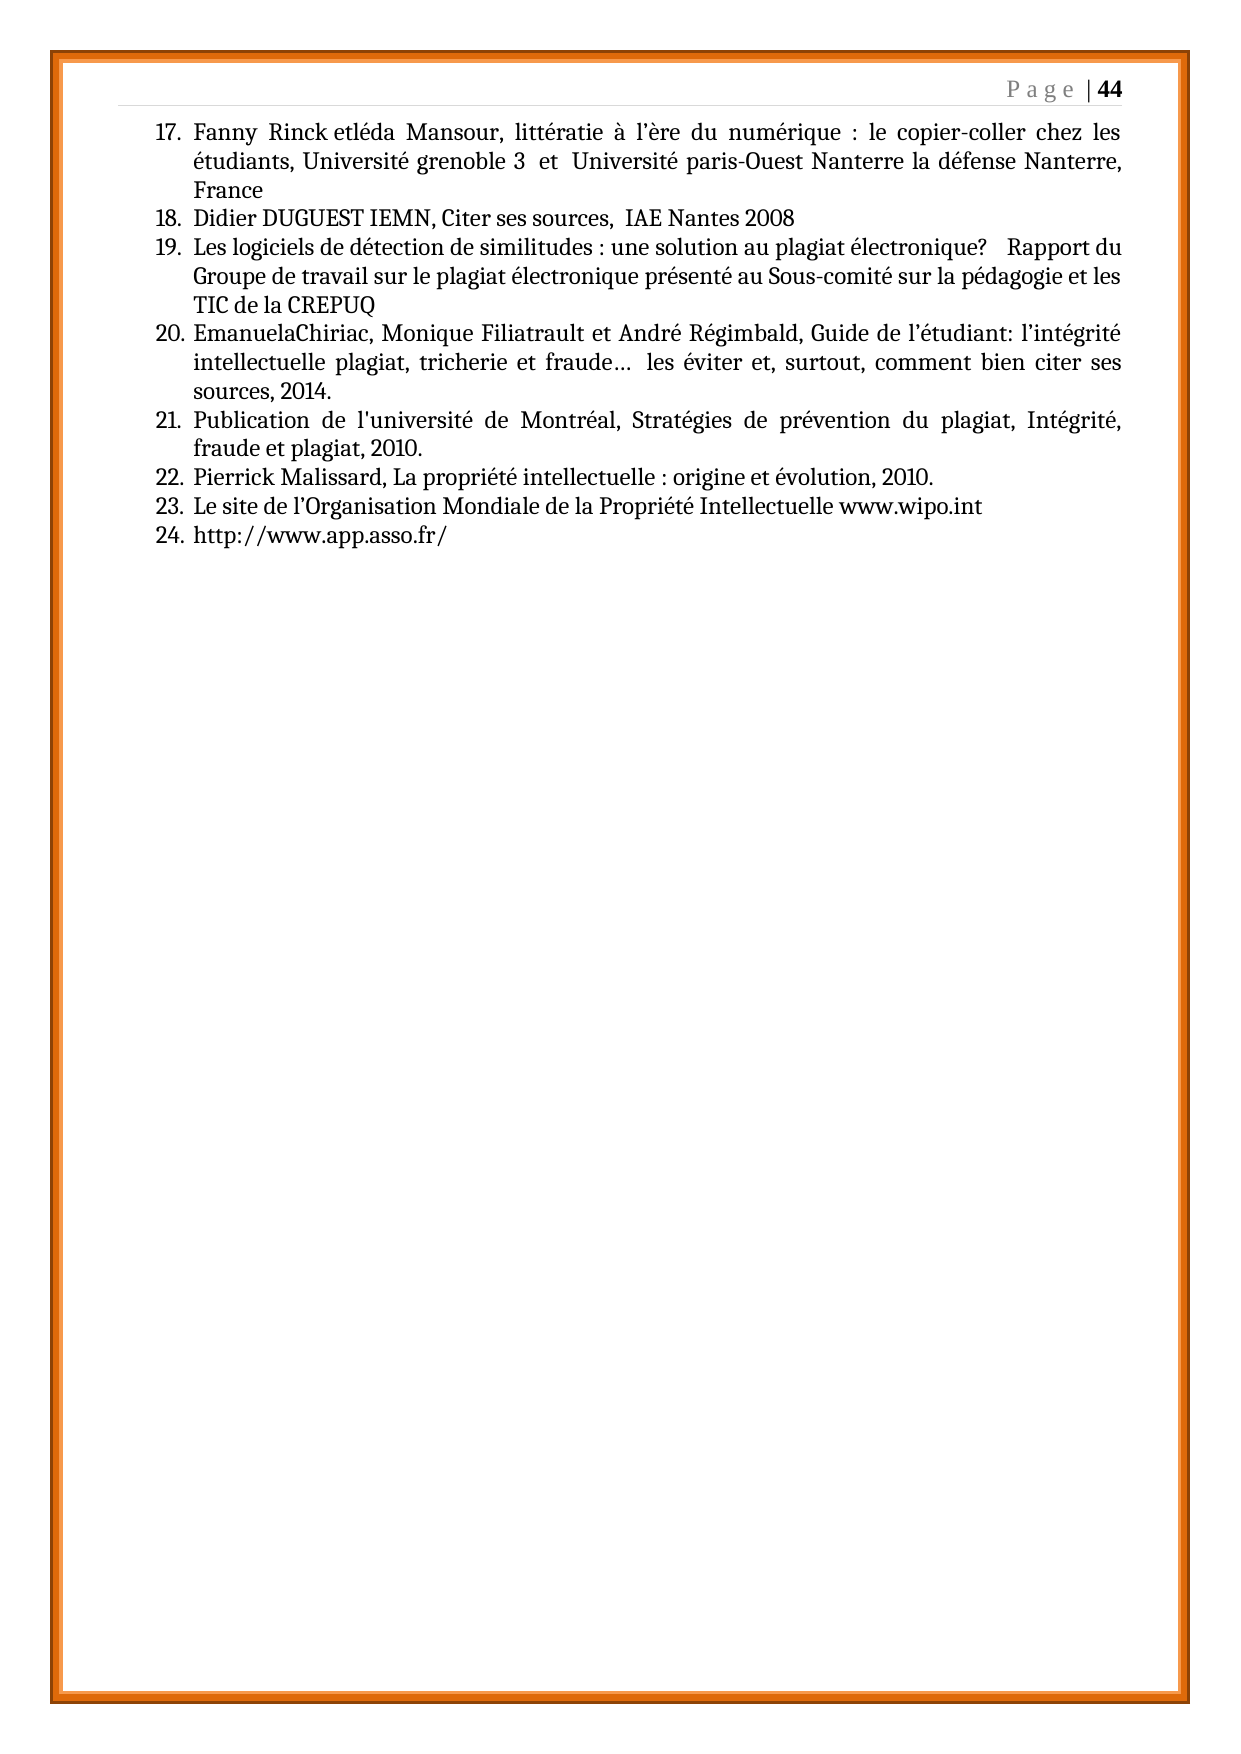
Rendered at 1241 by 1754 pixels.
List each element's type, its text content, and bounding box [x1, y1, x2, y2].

list http://www.app.asso.fr/ [156, 521, 1122, 549]
list Fanny Rinck etléda Mansour, littératie à l’ère du numérique : le copier-coller chez les étudiants, Université grenoble 3 et Université paris-Ouest Nanterre la défense Nanterre, France [156, 118, 1122, 204]
list Publication de l'université de Montréal, Stratégies de prévention du plagiat, Intégrité, fraude et plagiat, 2010. [156, 406, 1122, 463]
list Les logiciels de détection de similitudes : une solution au plagiat électronique? Rapport du Groupe de travail sur le plagiat électronique présenté au Sous-comité sur la pédagogie et les TIC de la CREPUQ [156, 233, 1122, 319]
list Le site de l’Organisation Mondiale de la Propriété Intellectuelle www.wipo.int [156, 492, 1122, 521]
list Didier DUGUEST IEMN, Citer ses sources, IAE Nantes 2008 [156, 204, 1122, 233]
list EmanuelaChiriac, Monique Filiatrault et André Régimbald, Guide de l’étudiant: l’intégrité intellectuelle plagiat, tricherie et fraude… les éviter et, surtout, comment bien citer ses sources, 2014. [156, 319, 1122, 406]
list Pierrick Malissard, La propriété intellectuelle : origine et évolution, 2010. [156, 463, 1122, 492]
